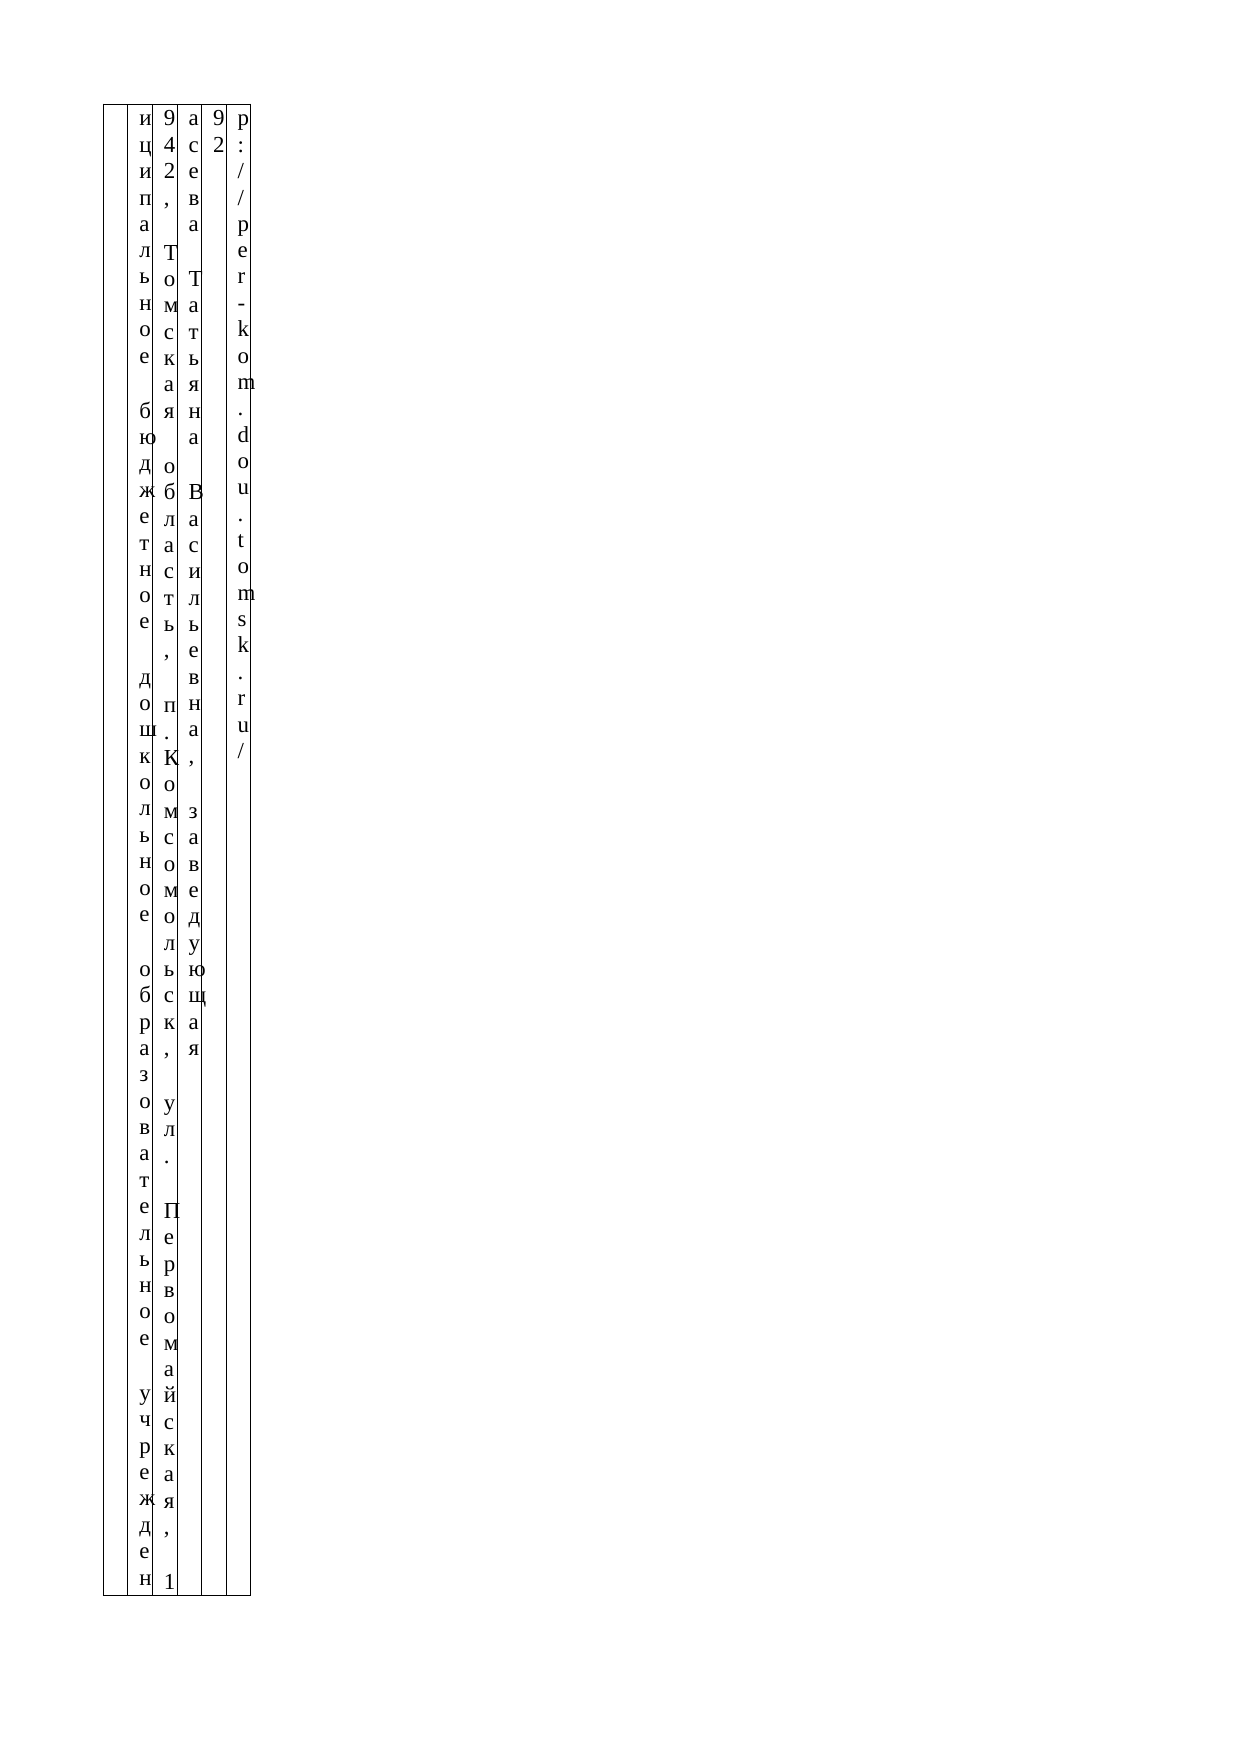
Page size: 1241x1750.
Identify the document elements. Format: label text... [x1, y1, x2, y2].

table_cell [227, 105, 250, 1595]
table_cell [153, 105, 177, 1595]
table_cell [128, 105, 152, 1595]
table_cell 42192 [202, 105, 226, 1595]
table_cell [178, 105, 201, 1595]
table_cell 19 [104, 105, 127, 1595]
